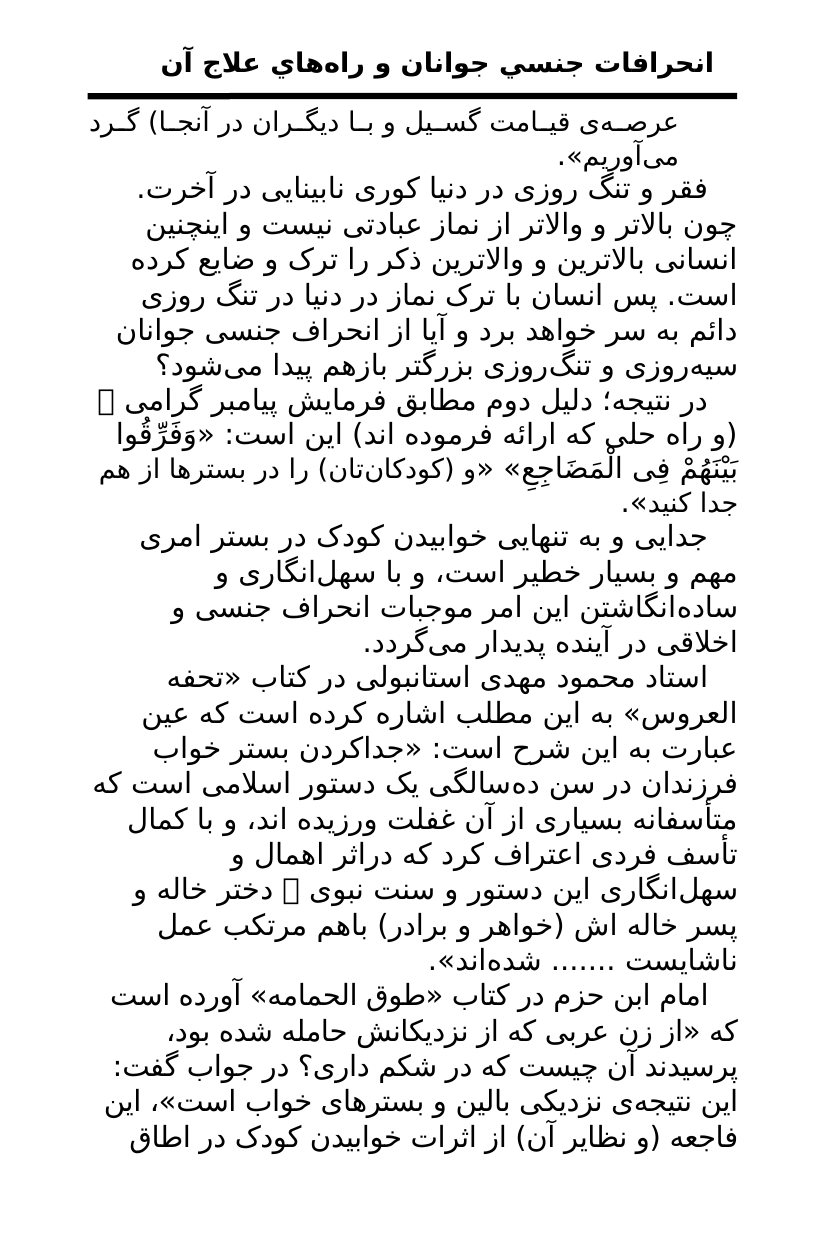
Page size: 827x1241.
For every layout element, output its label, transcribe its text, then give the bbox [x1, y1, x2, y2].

text در نتیجه؛ دلیل دوم مطابق فرمایش پیامبر گرامی (و راه حلی که ارائه فرموده اند) این است: «وَفَرِّقُوا بَيْنَهُمْ فِى الْمَضَاجِعِ» «و (کودکان‌تان) را در بسترها از هم جدا کنید». [89, 384, 738, 519]
text جدایی و به تنهایی خوابیدن کودک در بستر امری مهم و بسیار خطیر است، و با سهل‌انگاری و ساده‌انگاشتن این امر موجبات انحراف جنسی و اخلاقی در آینده پدیدار می‌گردد. [89, 519, 738, 659]
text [89, 979, 738, 1154]
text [89, 106, 679, 172]
text فقر و تنگ روزی در دنیا کوری نابینایی در آخرت. چون بالاتر و والاتر از نماز عبادتی نیست و اینچنین انسانی بالاترین و والاترین ذکر را ترک و ضایع کرده است. پس انسان با ترک نماز در دنیا در تنگ روزی دائم به سر خواهد برد و آیا از انحراف جنسی جوانان سیه‌روزی و تنگ‌روزی بزرگتر بازهم پیدا می‌شود؟ [89, 172, 738, 382]
text استاد محمود مهدی استانبولی در کتاب «تحفه العروس» به این مطلب اشاره کرده است که عین عبارت به این شرح است: «جداکردن بستر خواب فرزندان در سن ده‌سالگی یک دستور اسلامی است که متأسفانه بسیاری از آن غفلت ورزیده اند، و با کمال تأسف فردی اعتراف کرد که دراثر اهمال و سهل‌انگاری این دستور و سنت نبوی دختر خاله و پسر خاله اش (خواهر و برادر) باهم مرتکب عمل ناشایست ....... شده‌اند». [89, 661, 738, 977]
